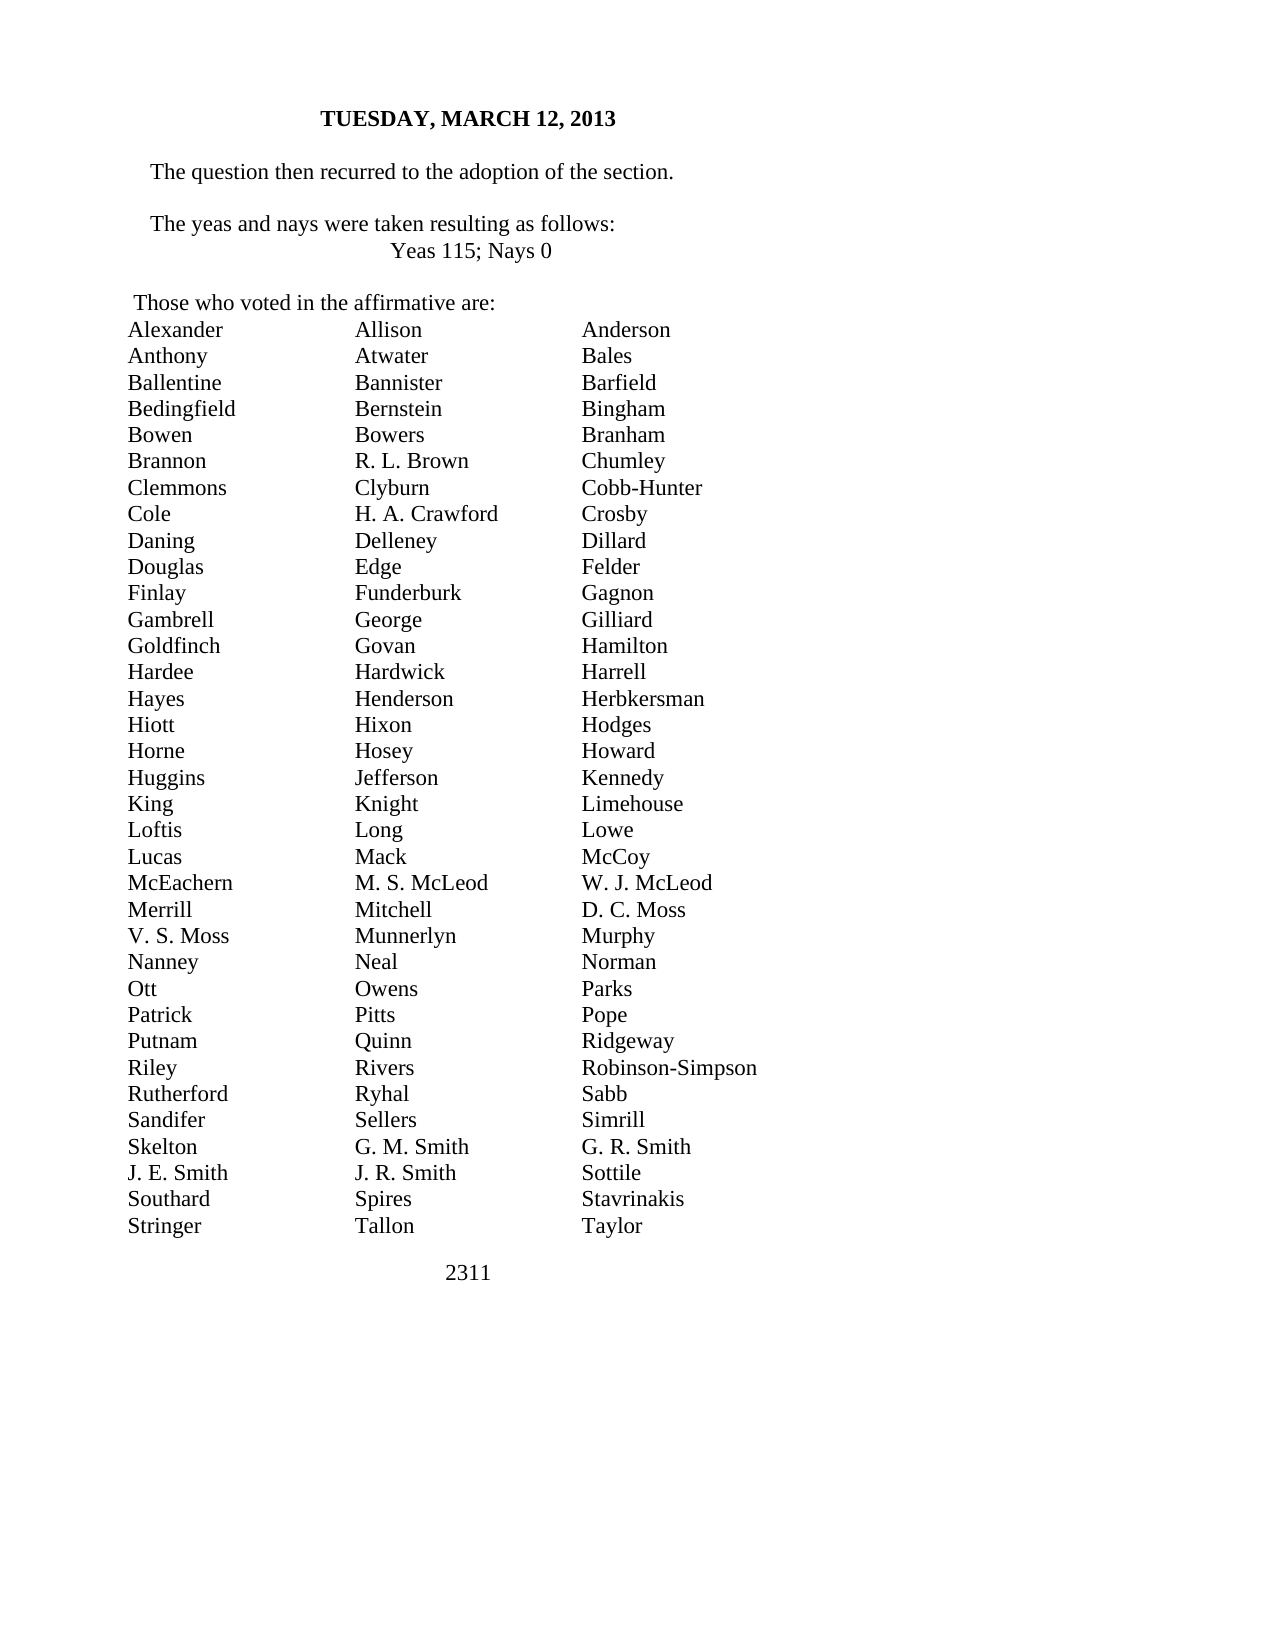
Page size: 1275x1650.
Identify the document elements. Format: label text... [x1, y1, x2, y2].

text Those who voted in the affirmative are: [127, 289, 786, 316]
text The question then recurred to the adoption of the section. [127, 158, 786, 184]
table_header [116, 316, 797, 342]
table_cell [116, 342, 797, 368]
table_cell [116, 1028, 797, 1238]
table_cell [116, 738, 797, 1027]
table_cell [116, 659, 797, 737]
text Yeas 115; Nays 0 [127, 237, 786, 263]
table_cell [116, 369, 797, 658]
text The yeas and nays were taken resulting as follows: [127, 210, 786, 237]
